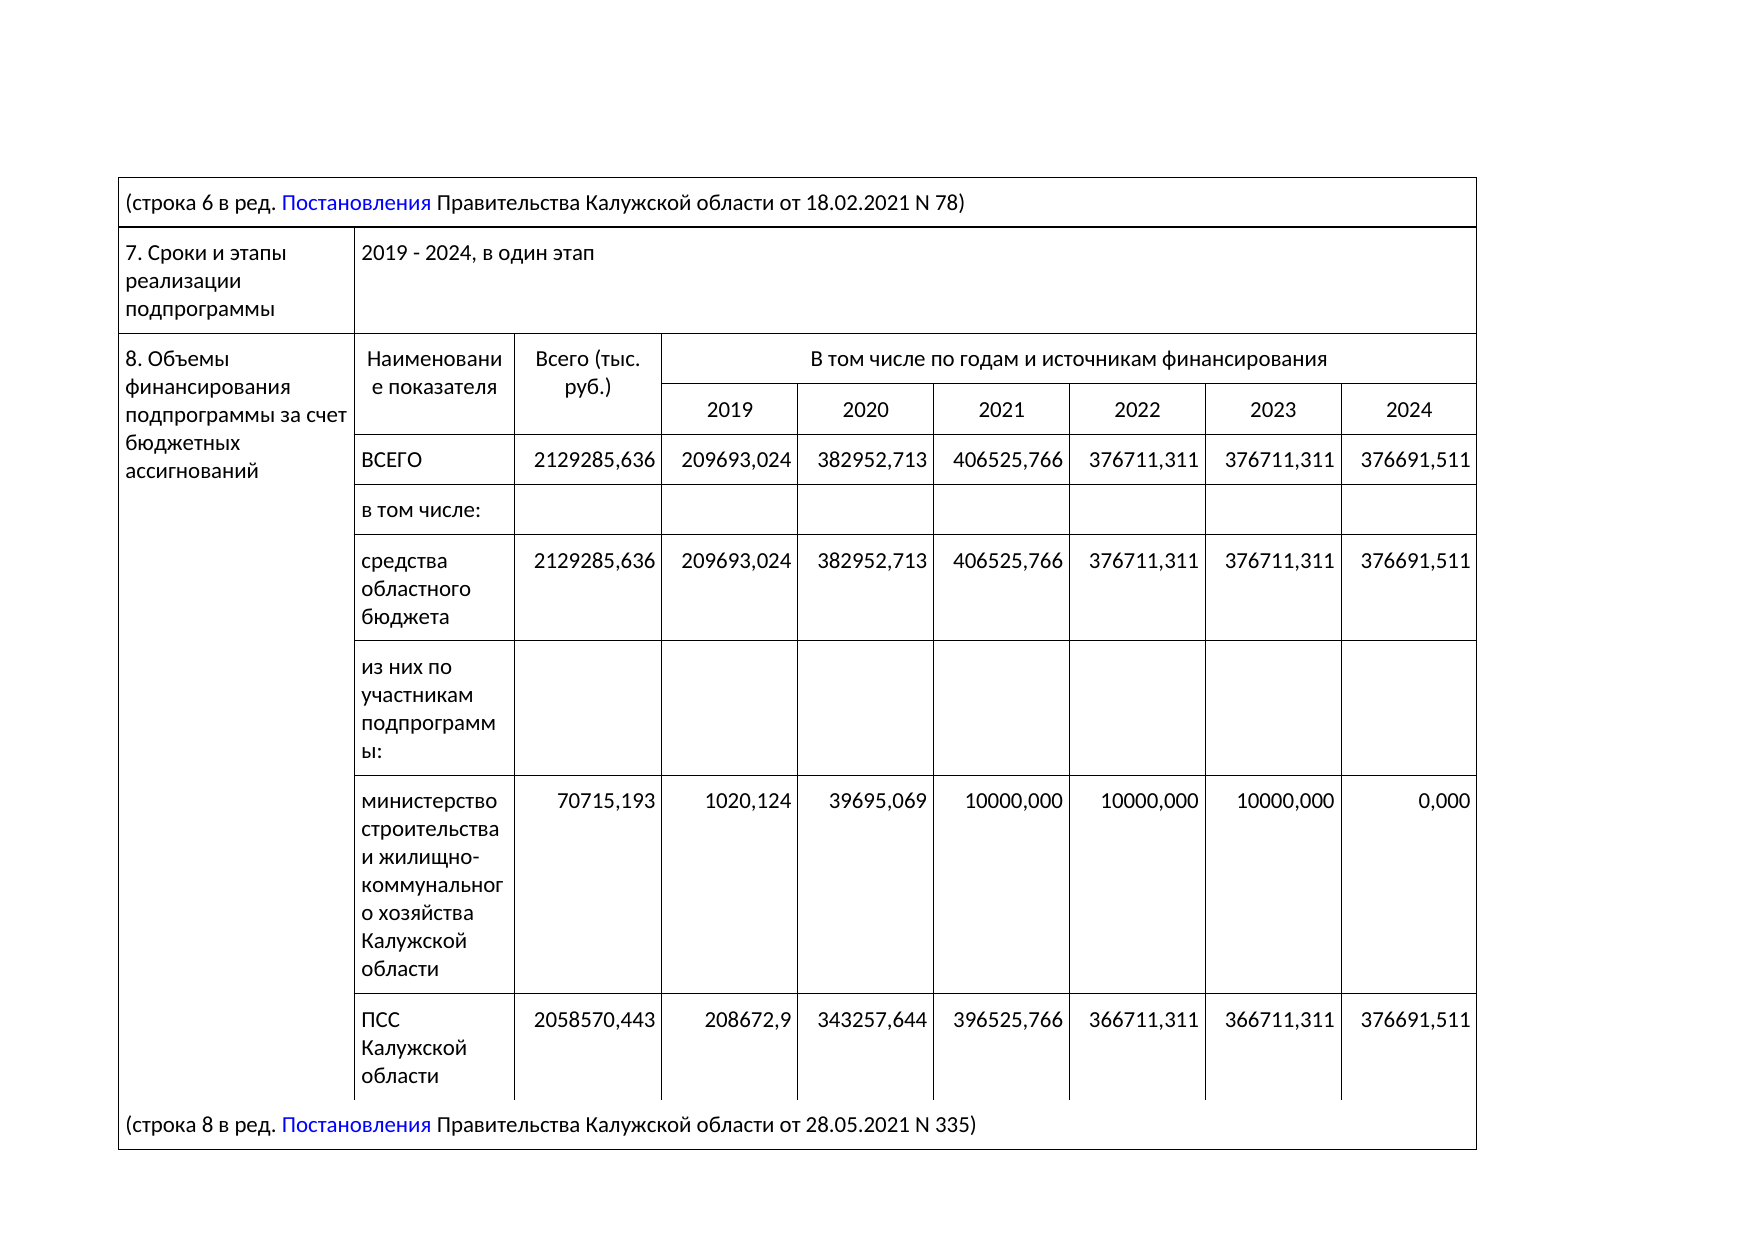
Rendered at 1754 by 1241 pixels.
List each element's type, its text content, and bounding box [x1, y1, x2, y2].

table_cell Всего (тыс. руб.) [515, 334, 661, 433]
table_cell в том числе: [355, 485, 514, 534]
table_cell 2021 [934, 384, 1069, 433]
table_cell 0,000 [1342, 776, 1476, 993]
table_cell 2020 [798, 384, 933, 433]
table_cell 382952,713 [798, 535, 933, 640]
table_cell 2058570,443 [515, 994, 661, 1099]
table_cell [934, 641, 1069, 775]
table_cell 376711,311 [1070, 535, 1205, 640]
table_cell В том числе по годам и источникам финансирования [662, 334, 1476, 383]
table_cell 7. Сроки и этапы реализации подпрограммы [119, 228, 354, 333]
table_cell [515, 641, 661, 775]
table_cell (строка 8 в ред. Постановления Правительства Калужской области от 28.05.2021 N 335) [119, 1100, 1476, 1149]
table_cell 366711,311 [1070, 994, 1205, 1099]
table_cell 2023 [1206, 384, 1341, 433]
table_cell 208672,9 [662, 994, 797, 1099]
table_cell 70715,193 [515, 776, 661, 993]
table_cell министерство строительства и жилищно-коммунального хозяйства Калужской области [355, 776, 514, 993]
table_cell 2129285,636 [515, 435, 661, 484]
table_cell 376691,511 [1342, 435, 1476, 484]
table_cell [798, 641, 933, 775]
table_cell 376691,511 [1342, 994, 1476, 1099]
table_cell 376691,511 [1342, 535, 1476, 640]
table_cell 209693,024 [662, 535, 797, 640]
table_cell 406525,766 [934, 535, 1069, 640]
table_cell [934, 485, 1069, 534]
table_cell 396525,766 [934, 994, 1069, 1099]
table_cell [1206, 485, 1341, 534]
table_cell [1342, 641, 1476, 775]
table_cell [1070, 641, 1205, 775]
table_cell [1206, 641, 1341, 775]
table_cell 8. Объемы финансирования подпрограммы за счет бюджетных ассигнований [119, 334, 354, 1099]
table_cell 209693,024 [662, 435, 797, 484]
table_cell [662, 641, 797, 775]
table_cell 10000,000 [934, 776, 1069, 993]
table_cell [798, 485, 933, 534]
table_cell 2022 [1070, 384, 1205, 433]
table_cell 376711,311 [1070, 435, 1205, 484]
table_cell ПСС Калужской области [355, 994, 514, 1099]
table_cell 406525,766 [934, 435, 1069, 484]
table_cell (строка 6 в ред. Постановления Правительства Калужской области от 18.02.2021 N 78) [119, 178, 1476, 226]
table_cell 376711,311 [1206, 435, 1341, 484]
table_cell 1020,124 [662, 776, 797, 993]
table_cell 10000,000 [1206, 776, 1341, 993]
table_cell 2019 - 2024, в один этап [355, 228, 1476, 333]
table_cell 2019 [662, 384, 797, 433]
table_cell 39695,069 [798, 776, 933, 993]
table_cell [1070, 485, 1205, 534]
table_cell 10000,000 [1070, 776, 1205, 993]
table_cell [662, 485, 797, 534]
table_cell [515, 485, 661, 534]
table_cell 382952,713 [798, 435, 933, 484]
table_cell [1342, 485, 1476, 534]
table_cell из них по участникам подпрограммы: [355, 641, 514, 775]
table_cell средства областного бюджета [355, 535, 514, 640]
table_cell ВСЕГО [355, 435, 514, 484]
table_cell Наименование показателя [355, 334, 514, 433]
table_cell 2129285,636 [515, 535, 661, 640]
table_cell 2024 [1342, 384, 1476, 433]
table_cell 343257,644 [798, 994, 933, 1099]
table_cell 366711,311 [1206, 994, 1341, 1099]
table_cell 376711,311 [1206, 535, 1341, 640]
